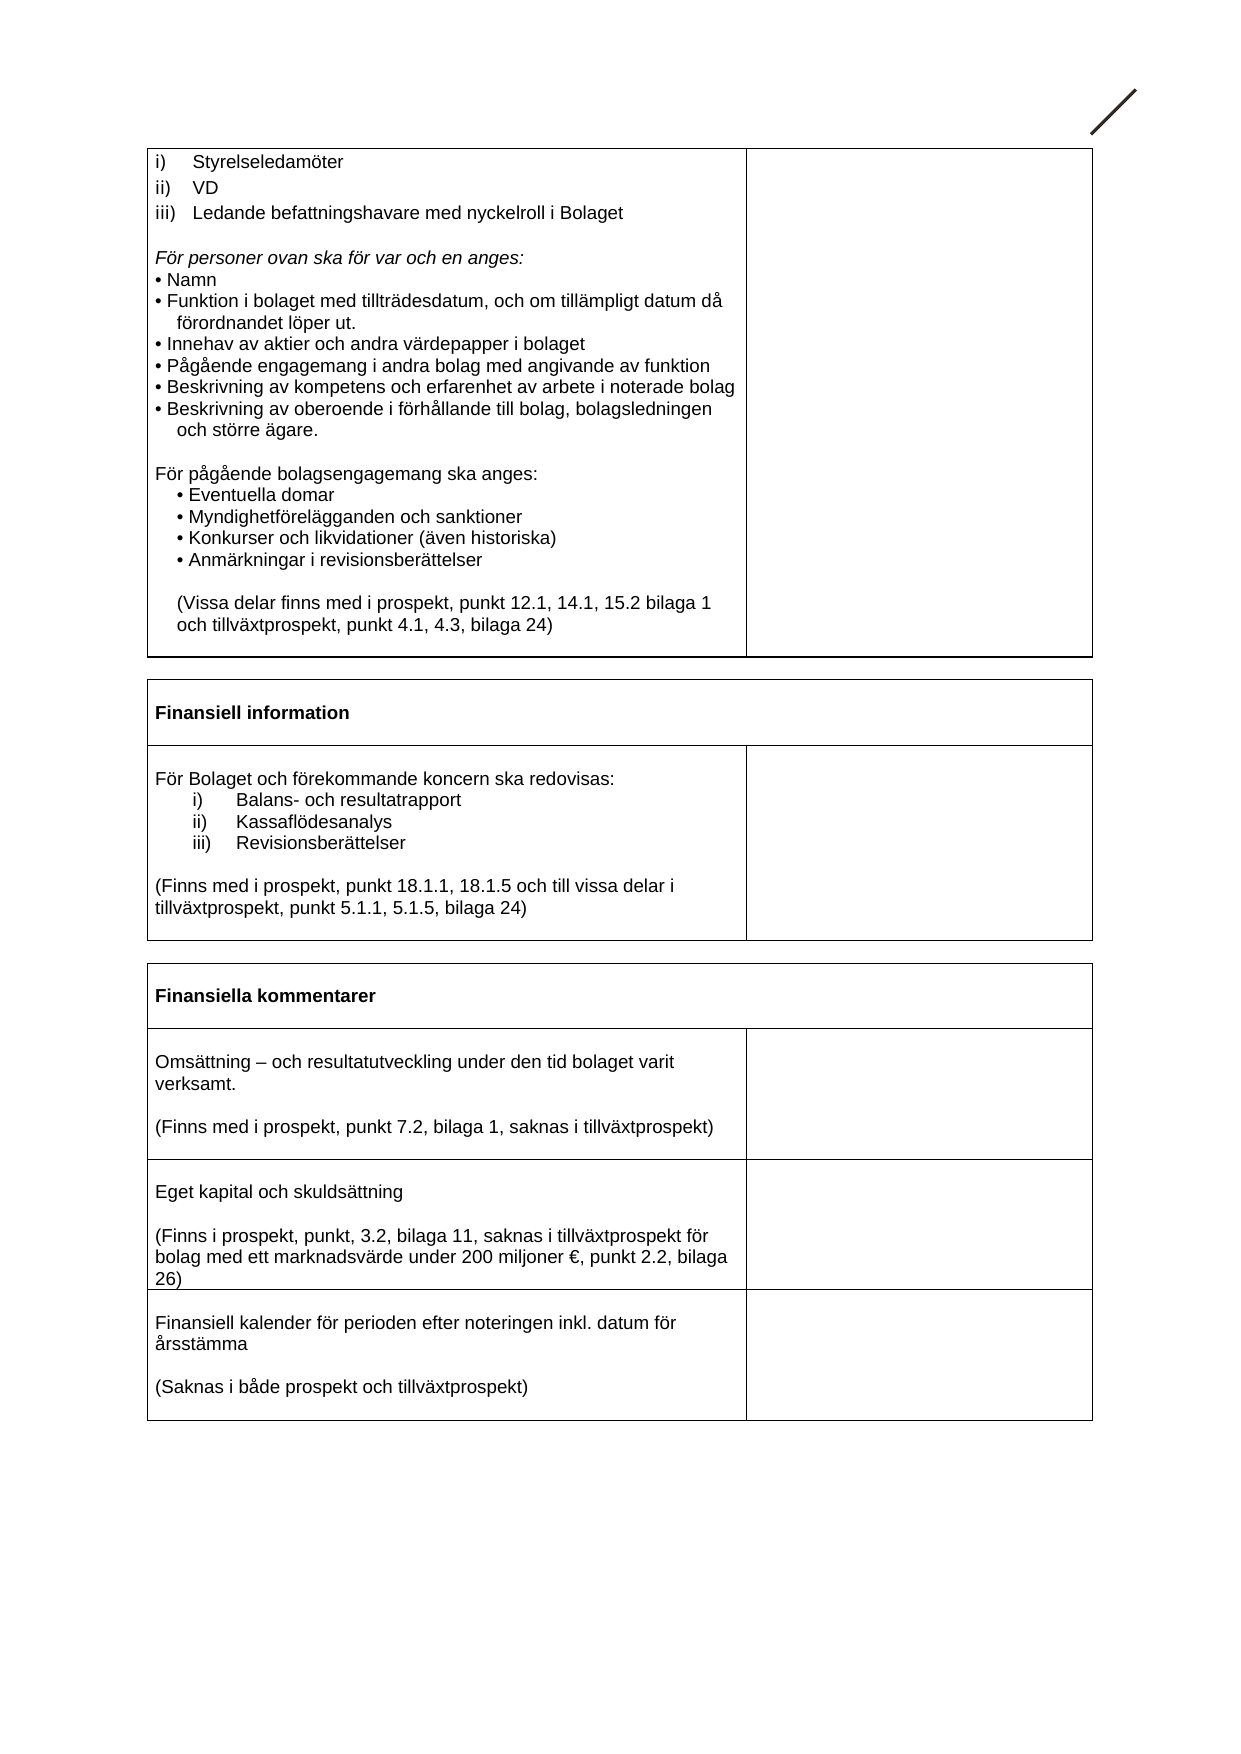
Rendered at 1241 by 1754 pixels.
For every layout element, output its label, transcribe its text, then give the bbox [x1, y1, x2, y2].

table_cell [747, 1290, 1092, 1419]
table_cell [747, 746, 1092, 940]
table_cell Styrelseledamöter VD Ledande befattningshavare med nyckelroll i Bolaget För personer ovan ska för var och en anges: • Namn • Funktion i bolaget med tillträdesdatum, och om tillämpligt datum då förordnandet löper ut. • Innehav av aktier och andra värdepapper i bolaget • Pågående engagemang i andra bolag med angivande av funktion • Beskrivning av kompetens och erfarenhet av arbete i noterade bolag • Beskrivning av oberoende i förhållande till bolag, bolagsledningen och större ägare. För pågående bolagsengagemang ska anges: • Eventuella domar • Myndighetförelägganden och sanktioner • Konkurser och likvidationer (även historiska) • Anmärkningar i revisionsberättelser (Vissa delar finns med i prospekt, punkt 12.1, 14.1, 15.2 bilaga 1 och tillväxtprospekt, punkt 4.1, 4.3, bilaga 24) [148, 149, 746, 656]
table_cell För Bolaget och förekommande koncern ska redovisas: Balans- och resultatrapport Kassaflödesanalys Revisionsberättelser (Finns med i prospekt, punkt 18.1.1, 18.1.5 och till vissa delar i tillväxtprospekt, punkt 5.1.1, 5.1.5, bilaga 24) [148, 746, 746, 940]
table_header Finansiella kommentarer [148, 964, 1092, 1028]
table_header Finansiell information [148, 680, 1092, 745]
table_cell Finansiell kalender för perioden efter noteringen inkl. datum för årsstämma (Saknas i både prospekt och tillväxtprospekt) [148, 1290, 746, 1419]
table_cell [747, 1029, 1092, 1159]
table_cell Omsättning – och resultatutveckling under den tid bolaget varit verksamt. (Finns med i prospekt, punkt 7.2, bilaga 1, saknas i tillväxtprospekt) [148, 1029, 746, 1159]
table_cell Eget kapital och skuldsättning (Finns i prospekt, punkt, 3.2, bilaga 11, saknas i tillväxtprospekt för bolag med ett marknadsvärde under 200 miljoner €, punkt 2.2, bilaga 26) [148, 1160, 746, 1289]
table_cell [747, 1160, 1092, 1289]
table_cell [747, 149, 1092, 656]
